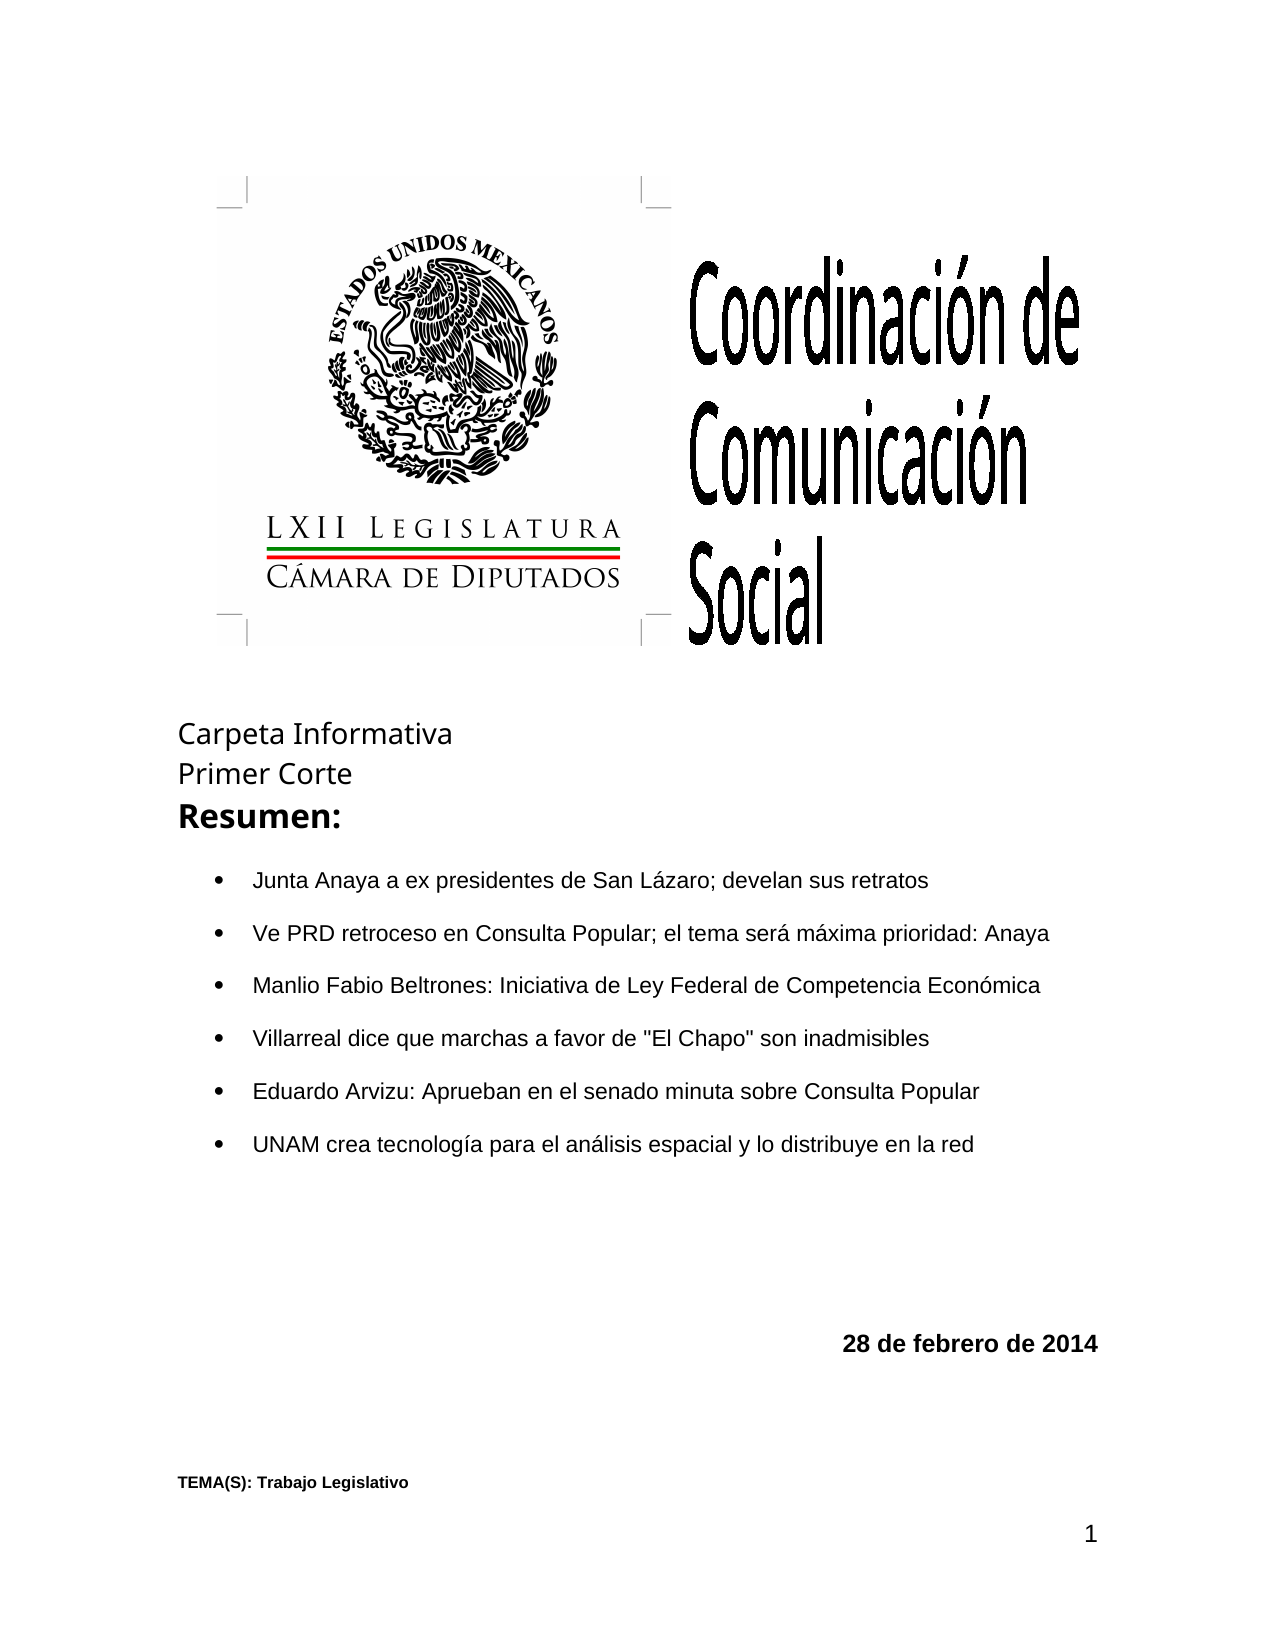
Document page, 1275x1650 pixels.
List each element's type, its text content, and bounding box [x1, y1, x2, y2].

list Ve PRD retroceso en Consulta Popular; el tema será máxima prioridad: Anaya [215, 920, 1098, 946]
text Primer Corte [177, 753, 1098, 793]
text TEMA(S): Trabajo Legislativo [177, 1473, 1098, 1492]
text Resumen: [177, 793, 1098, 838]
text Carpeta Informativa [177, 713, 1098, 753]
list UNAM crea tecnología para el análisis espacial y lo distribuye en la red [215, 1131, 1098, 1157]
list Manlio Fabio Beltrones: Iniciativa de Ley Federal de Competencia Económica [215, 972, 1098, 999]
text 28 de febrero de 2014 [177, 1329, 1098, 1358]
picture [216, 176, 672, 646]
list Junta Anaya a ex presidentes de San Lázaro; develan sus retratos [215, 867, 1098, 893]
list Villarreal dice que marchas a favor de "El Chapo" son inadmisibles [215, 1025, 1098, 1052]
list Eduardo Arvizu: Aprueban en el senado minuta sobre Consulta Popular [215, 1078, 1098, 1104]
